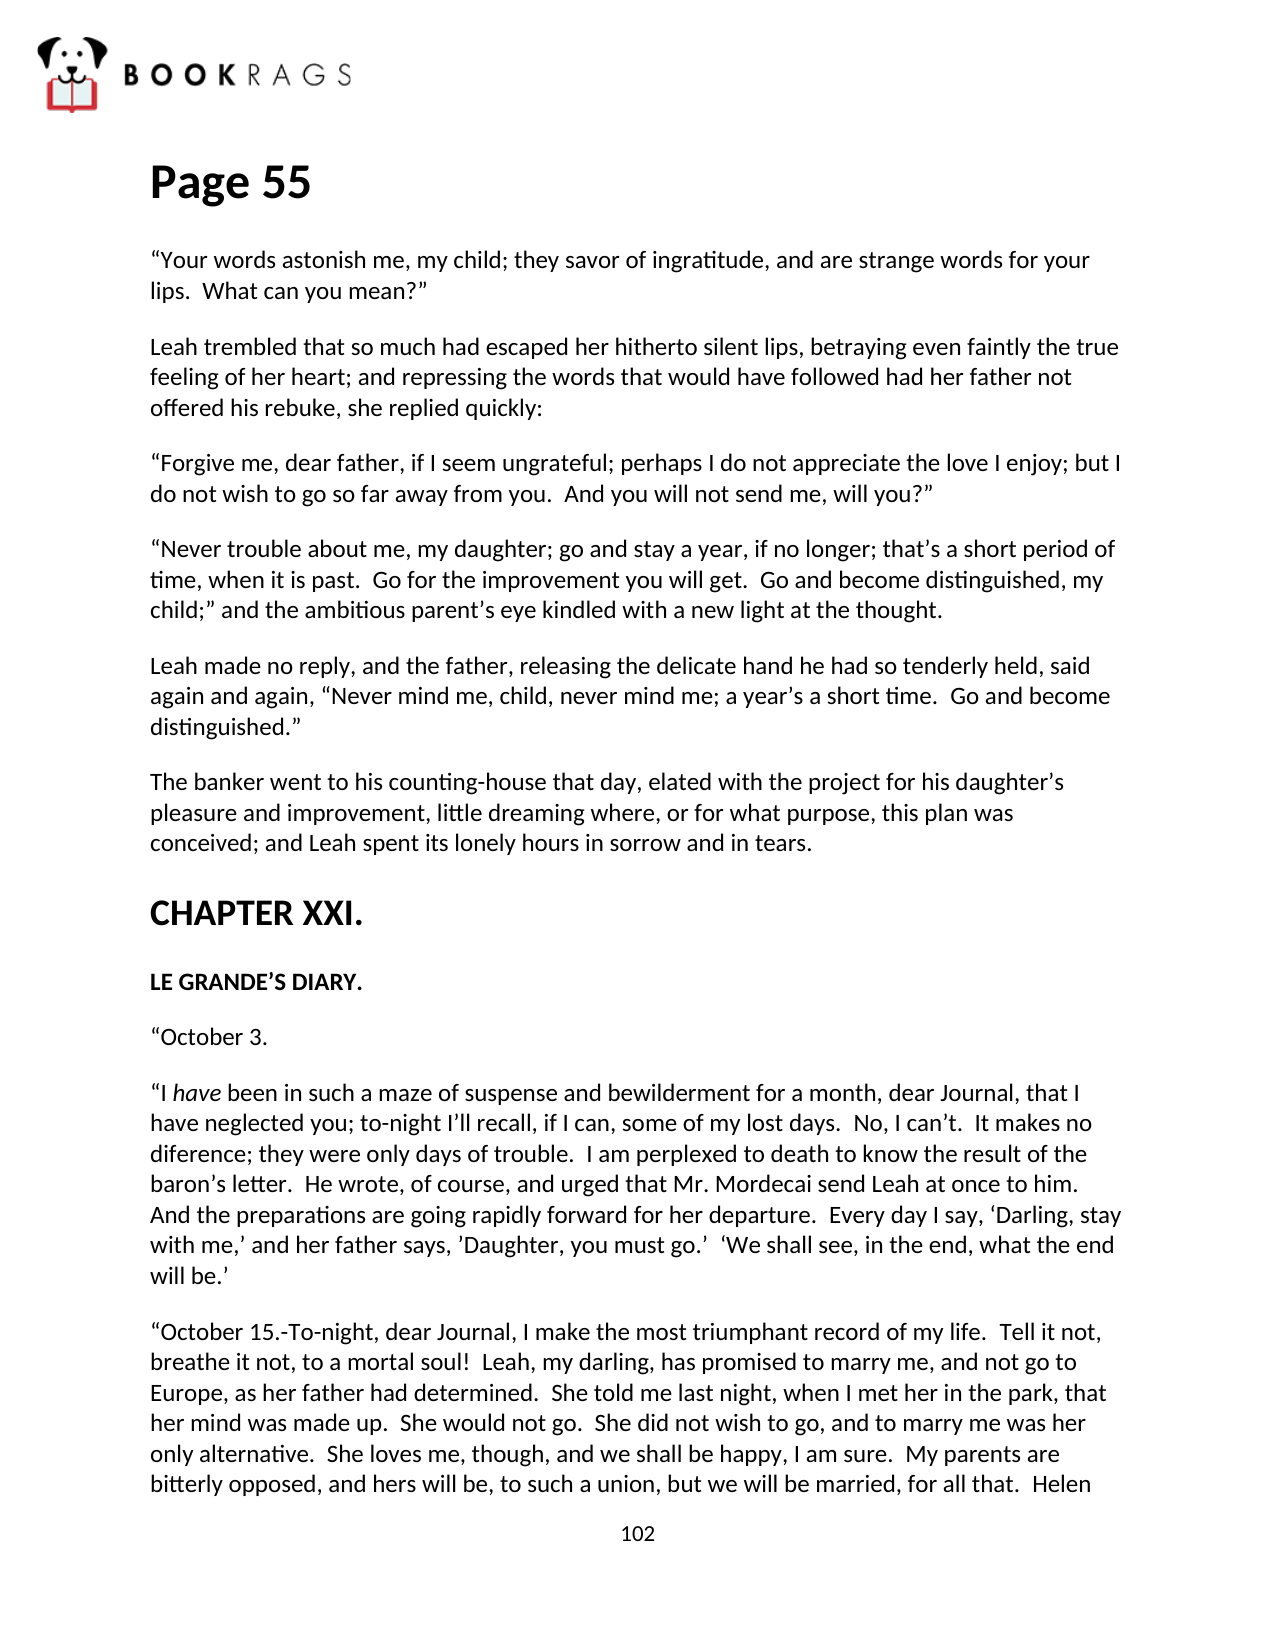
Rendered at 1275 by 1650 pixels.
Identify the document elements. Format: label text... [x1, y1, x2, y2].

text “I have been in such a maze of suspense and bewilderment for a month, dear Journal, that I have neglected you; to-night I’ll recall, if I can, some of my lost days. No, I can’t. It makes no diference; they were only days of trouble. I am perplexed to death to know the result of the baron’s letter. He wrote, of course, and urged that Mr. Mordecai send Leah at once to him. And the preparations are going rapidly forward for her departure. Every day I say, ‘Darling, stay with me,’ and her father says, ’Daughter, you must go.’ ‘We shall see, in the end, what the end will be.’ [150, 1077, 1125, 1291]
text Page 55 [150, 150, 1125, 211]
text Leah made no reply, and the father, releasing the delicate hand he had so tenderly held, said again and again, “Never mind me, child, never mind me; a year’s a short time. Go and become distinguished.” [150, 650, 1125, 741]
text Leah trembled that so much had escaped her hitherto silent lips, betraying even faintly the true feeling of her heart; and repressing the words that would have followed had her father not offered his rebuke, she replied quickly: [150, 331, 1125, 422]
text CHAPTER XXI. [150, 889, 1125, 935]
text “Forgive me, dear father, if I seem ungrateful; perhaps I do not appreciate the love I enjoy; but I do not wish to go so far away from you. And you will not send me, will you?” [150, 447, 1125, 508]
text “Never trouble about me, my daughter; go and stay a year, if no longer; that’s a short period of time, when it is past. Go for the improvement you will get. Go and become distinguished, my child;” and the ambitious parent’s eye kindled with a new light at the thought. [150, 533, 1125, 625]
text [150, 1316, 1125, 1499]
text “Your words astonish me, my child; they savor of ingratitude, and are strange words for your lips. What can you mean?” [150, 244, 1125, 306]
picture [37, 37, 351, 113]
text “October 3. [150, 1022, 1125, 1052]
text The banker went to his counting-house that day, elated with the project for his daughter’s pleasure and improvement, little dreaming where, or for what purpose, this plan was conceived; and Leah spent its lonely hours in sorrow and in tears. [150, 766, 1125, 858]
text LE GRANDE’S DIARY. [150, 966, 1125, 997]
